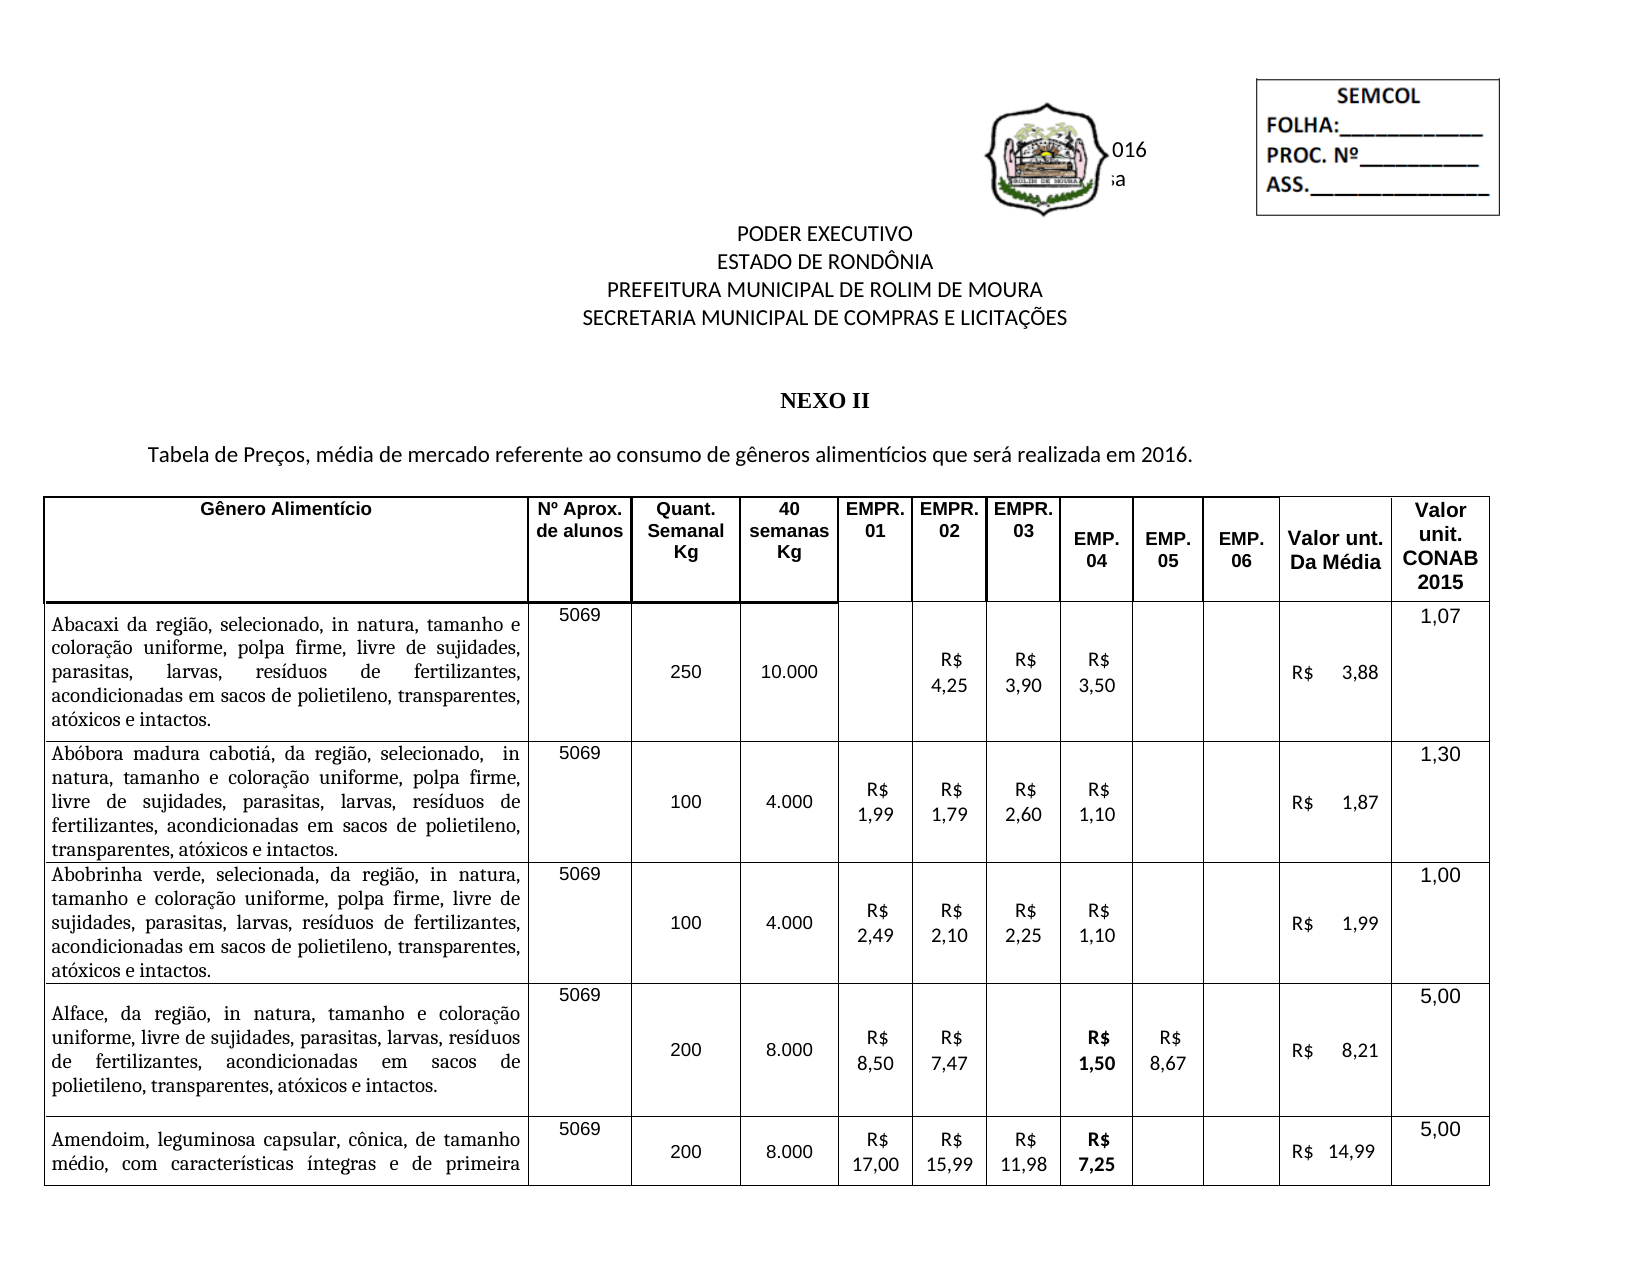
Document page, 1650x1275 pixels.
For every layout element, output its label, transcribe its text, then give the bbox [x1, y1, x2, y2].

text Tabela de Preços, média de mercado referente ao consumo de gêneros alimentícios que será realizada em 2016. [148, 440, 1502, 468]
table_cell R$ 3,50 [1061, 602, 1132, 741]
table_cell [1204, 984, 1279, 1116]
table_cell 200 [632, 1117, 740, 1185]
table_cell R$ 2,49 [839, 863, 912, 983]
list NEXO II [148, 387, 1502, 413]
table_cell 100 [632, 863, 740, 983]
table_header Gênero Alimentício [45, 498, 527, 601]
table_cell 100 [632, 742, 740, 862]
table_cell R$ 7,47 [913, 984, 986, 1116]
table_header Valor unt. Da Média [1280, 497, 1391, 601]
table_cell 250 [632, 604, 740, 741]
table_cell 5,00 [1392, 984, 1489, 1116]
table_cell R$ 3,90 [987, 602, 1060, 741]
table_cell R$ 2,10 [913, 863, 986, 983]
table_header EMPR. 01 [839, 498, 911, 601]
table_header EMP. 06 [1204, 498, 1279, 601]
table_cell R$ 1,10 [1061, 863, 1132, 983]
table_cell 5,00 [1392, 1117, 1489, 1185]
table_cell R$ 11,98 [987, 1117, 1060, 1185]
table_header Valor unit. CONAB 2015 [1391, 497, 1489, 601]
table_cell [1133, 742, 1203, 862]
table_cell 5069 [529, 604, 631, 741]
table_cell 8.000 [741, 1117, 838, 1185]
table_cell R$ 1,99 [1280, 863, 1391, 983]
table_cell 5069 [529, 984, 631, 1116]
table_cell [1204, 742, 1279, 862]
table_cell Abóbora madura cabotiá, da região, selecionado, in natura, tamanho e coloração uniforme, polpa firme, livre de sujidades, parasitas, larvas, resíduos de fertilizantes, acondicionadas em sacos de polietileno, transparentes, atóxicos e intactos. [45, 742, 528, 862]
table_cell 1,07 [1392, 602, 1489, 741]
table_cell 200 [632, 984, 740, 1116]
table_cell R$ 7,25 [1061, 1117, 1132, 1185]
table_header EMP. 04 [1061, 498, 1132, 601]
table_cell 5069 [529, 742, 631, 862]
table_cell 1,00 [1392, 863, 1489, 983]
table_cell R$ 2,25 [987, 863, 1060, 983]
table_cell R$ 4,25 [913, 602, 986, 741]
table_cell R$ 8,67 [1133, 984, 1203, 1116]
table_cell 4.000 [741, 742, 838, 862]
table_cell 5069 [529, 863, 631, 983]
table_cell R$ 1,79 [913, 742, 986, 862]
table_cell [1133, 1117, 1203, 1185]
table_cell Abacaxi da região, selecionado, in natura, tamanho e coloração uniforme, polpa firme, livre de sujidades, parasitas, larvas, resíduos de fertilizantes, acondicionadas em sacos de polietileno, transparentes, atóxicos e intactos. [45, 602, 528, 741]
table_cell Alface, da região, in natura, tamanho e coloração uniforme, livre de sujidades, parasitas, larvas, resíduos de fertilizantes, acondicionadas em sacos de polietileno, transparentes, atóxicos e intactos. [45, 984, 528, 1116]
table_cell 1,30 [1392, 742, 1489, 862]
table_cell Abobrinha verde, selecionada, da região, in natura, tamanho e coloração uniforme, polpa firme, livre de sujidades, parasitas, larvas, resíduos de fertilizantes, acondicionadas em sacos de polietileno, transparentes, atóxicos e intactos. [45, 863, 528, 983]
table_cell R$ 1,99 [839, 742, 912, 862]
table_cell [1204, 602, 1279, 741]
table_cell [1204, 863, 1279, 983]
table_cell 5069 [529, 1117, 631, 1185]
table_header 40 semanas Kg [741, 498, 837, 601]
table_header EMPR. 03 [988, 498, 1059, 601]
table_cell R$ 8,21 [1280, 984, 1391, 1116]
table_cell [987, 984, 1060, 1116]
table_cell [1133, 602, 1203, 741]
table_header EMP. 05 [1134, 498, 1202, 601]
table_cell R$ 8,50 [839, 984, 912, 1116]
table_cell R$ 14,99 [1280, 1117, 1391, 1185]
table_header EMPR. 02 [913, 498, 985, 601]
table_cell [839, 602, 912, 741]
table_cell 10.000 [741, 604, 838, 741]
table_cell R$ 2,60 [987, 742, 1060, 862]
table_cell R$ 17,00 [839, 1117, 912, 1185]
table_cell [1204, 1117, 1279, 1185]
table_cell [1133, 863, 1203, 983]
table_cell R$ 3,88 [1280, 602, 1391, 741]
table_cell R$ 1,50 [1061, 984, 1132, 1116]
table_cell Amendoim, leguminosa capsular, cônica, de tamanho médio, com características íntegras e de primeira qualidade; fresca, limpa, coloração uniforme; aroma, cor e sabor típicos da espécie; isento de sujidades, insetos, parasitas, larvas e corpos estranhos aderidos à superfície externa. Não deve apresentar quaisquer lesões de origem física, mecânica ou biológica. Podendo ser orgânico. Embalado em sacos plásticos contendo 500 gramas de peso líquido. [45, 1117, 528, 1185]
table_cell R$ 1,87 [1280, 742, 1391, 862]
table_header Nº Aprox. de alunos [529, 498, 630, 601]
table_cell 4.000 [741, 863, 838, 983]
table_cell R$ 15,99 [913, 1117, 986, 1185]
table_cell 8.000 [741, 984, 838, 1116]
table_header Quant. Semanal Kg [633, 498, 739, 601]
table_cell R$ 1,10 [1061, 742, 1132, 862]
